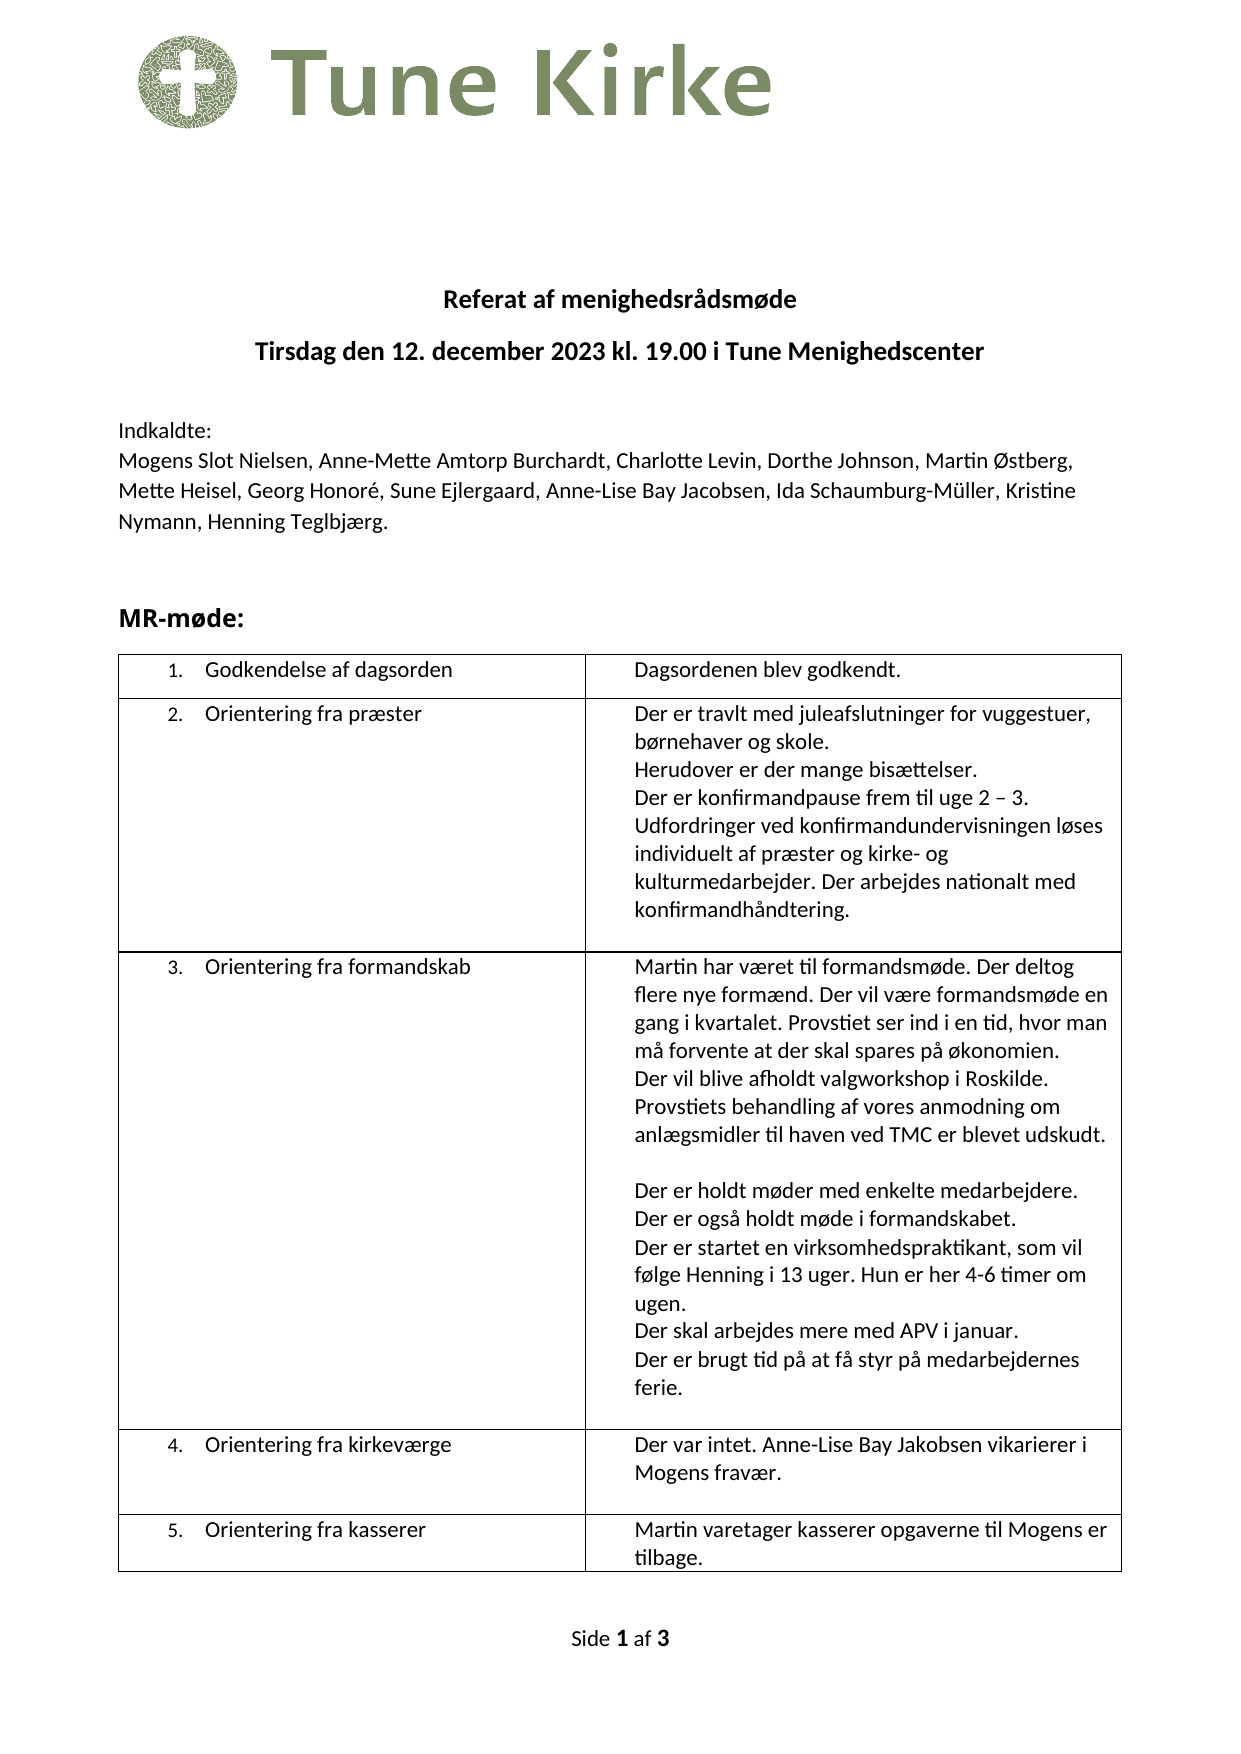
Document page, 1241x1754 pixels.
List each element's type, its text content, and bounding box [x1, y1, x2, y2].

text Tirsdag den 12. december 2023 kl. 19.00 i Tune Menighedscenter [118, 334, 1122, 397]
picture [118, 29, 775, 139]
table_header Godkendelse af dagsorden [119, 655, 585, 698]
text MR-møde: [118, 601, 1122, 634]
text Referat af menighedsrådsmøde [118, 282, 1122, 315]
table_cell Orientering fra kasserer [119, 1515, 585, 1571]
table_cell Orientering fra præster [119, 699, 585, 951]
table_cell Orientering fra formandskab [119, 953, 585, 1429]
table_cell Martin varetager kasserer opgaverne til Mogens er tilbage. [586, 1515, 1121, 1571]
table_cell Orientering fra kirkeværge [119, 1430, 585, 1514]
table_cell Der var intet. Anne-Lise Bay Jakobsen vikarierer i Mogens fravær. [586, 1430, 1121, 1514]
table_header Dagsordenen blev godkendt. [586, 655, 1121, 698]
text Indkaldte: Mogens Slot Nielsen, Anne-Mette Amtorp Burchardt, Charlotte Levin, Dorthe Johnson, Martin Østberg, Mette Heisel, Georg Honoré, Sune Ejlergaard, Anne-Lise Bay Jacobsen, Ida Schaumburg-Müller, Kristine Nymann, Henning Teglbjærg. [118, 416, 1122, 535]
table_cell Martin har været til formandsmøde. Der deltog flere nye formænd. Der vil være formandsmøde en gang i kvartalet. Provstiet ser ind i en tid, hvor man må forvente at der skal spares på økonomien. Der vil blive afholdt valgworkshop i Roskilde. Provstiets behandling af vores anmodning om anlægsmidler til haven ved TMC er blevet udskudt. Der er holdt møder med enkelte medarbejdere. Der er også holdt møde i formandskabet. Der er startet en virksomhedspraktikant, som vil følge Henning i 13 uger. Hun er her 4-6 timer om ugen. Der skal arbejdes mere med APV i januar. Der er brugt tid på at få styr på medarbejdernes ferie. [586, 953, 1121, 1429]
table_cell Der er travlt med juleafslutninger for vuggestuer, børnehaver og skole. Herudover er der mange bisættelser. Der er konfirmandpause frem til uge 2 – 3. Udfordringer ved konfirmandundervisningen løses individuelt af præster og kirke- og kulturmedarbejder. Der arbejdes nationalt med konfirmandhåndtering. [586, 699, 1121, 951]
